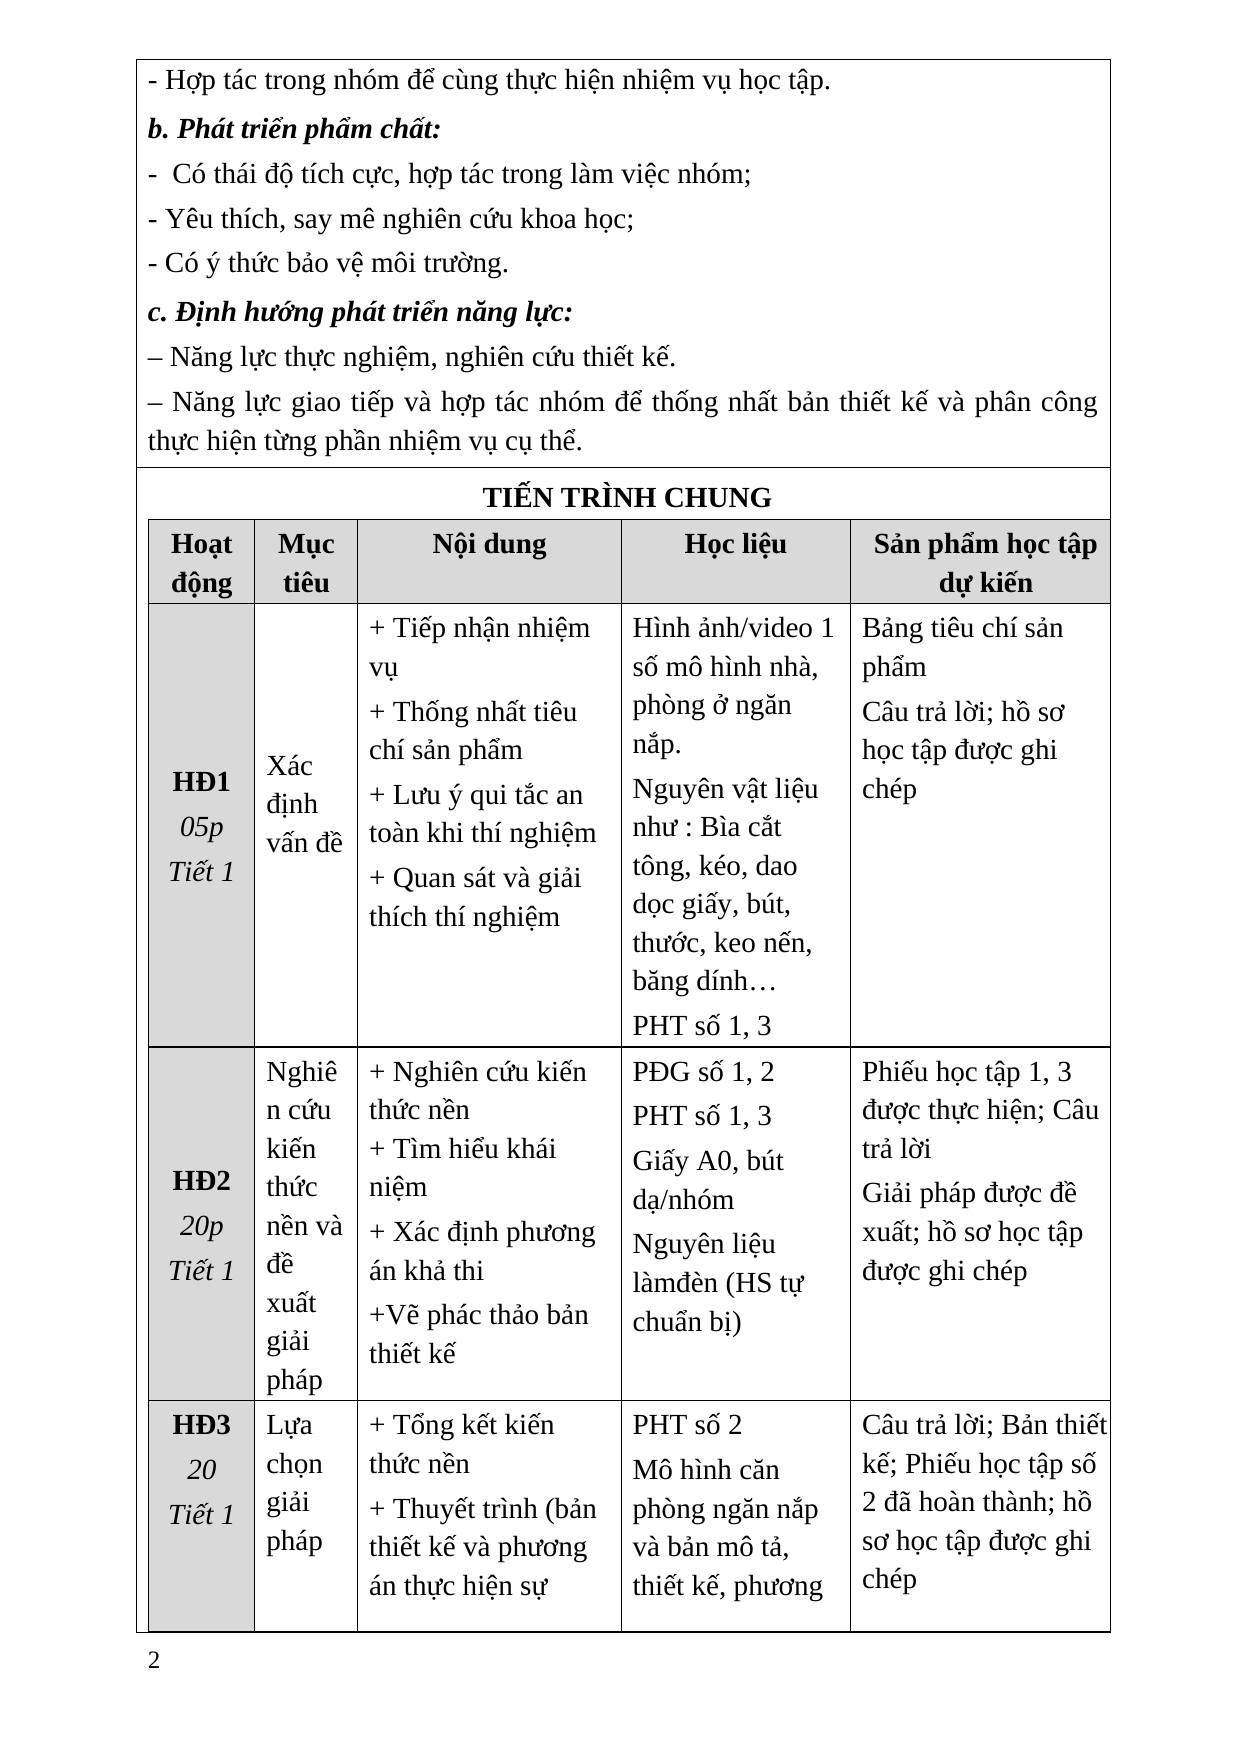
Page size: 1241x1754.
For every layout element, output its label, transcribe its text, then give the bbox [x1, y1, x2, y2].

table_cell TIẾN TRÌNH CHUNG [137, 468, 1110, 1632]
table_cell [137, 60, 1110, 467]
